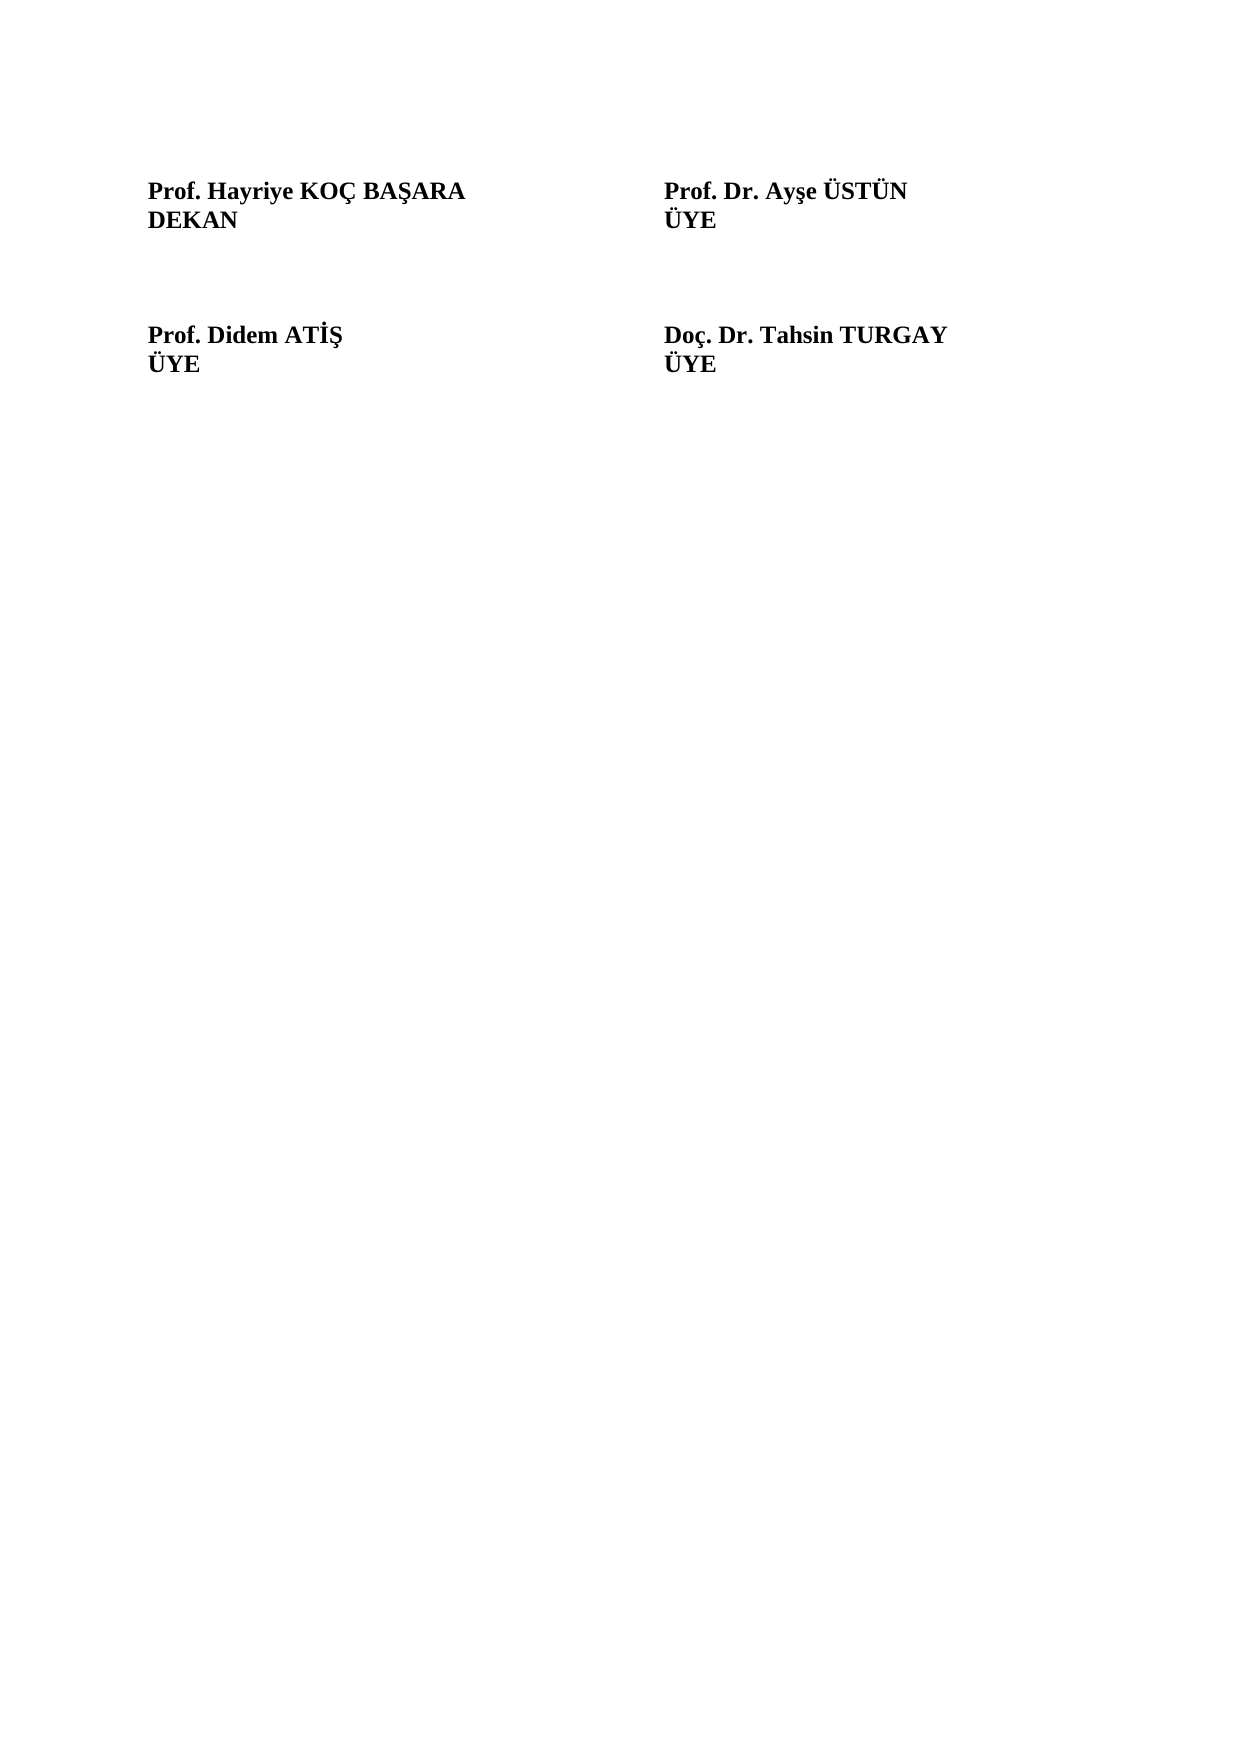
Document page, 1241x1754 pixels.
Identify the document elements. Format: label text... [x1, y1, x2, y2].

text ÜYE ÜYE [148, 349, 1093, 378]
text Prof. Didem ATİŞ Doç. Dr. Tahsin TURGAY [148, 320, 1093, 349]
text Prof. Hayriye KOÇ BAŞARA Prof. Dr. Ayşe ÜSTÜN [148, 176, 1093, 205]
text DEKAN ÜYE [148, 205, 1093, 234]
